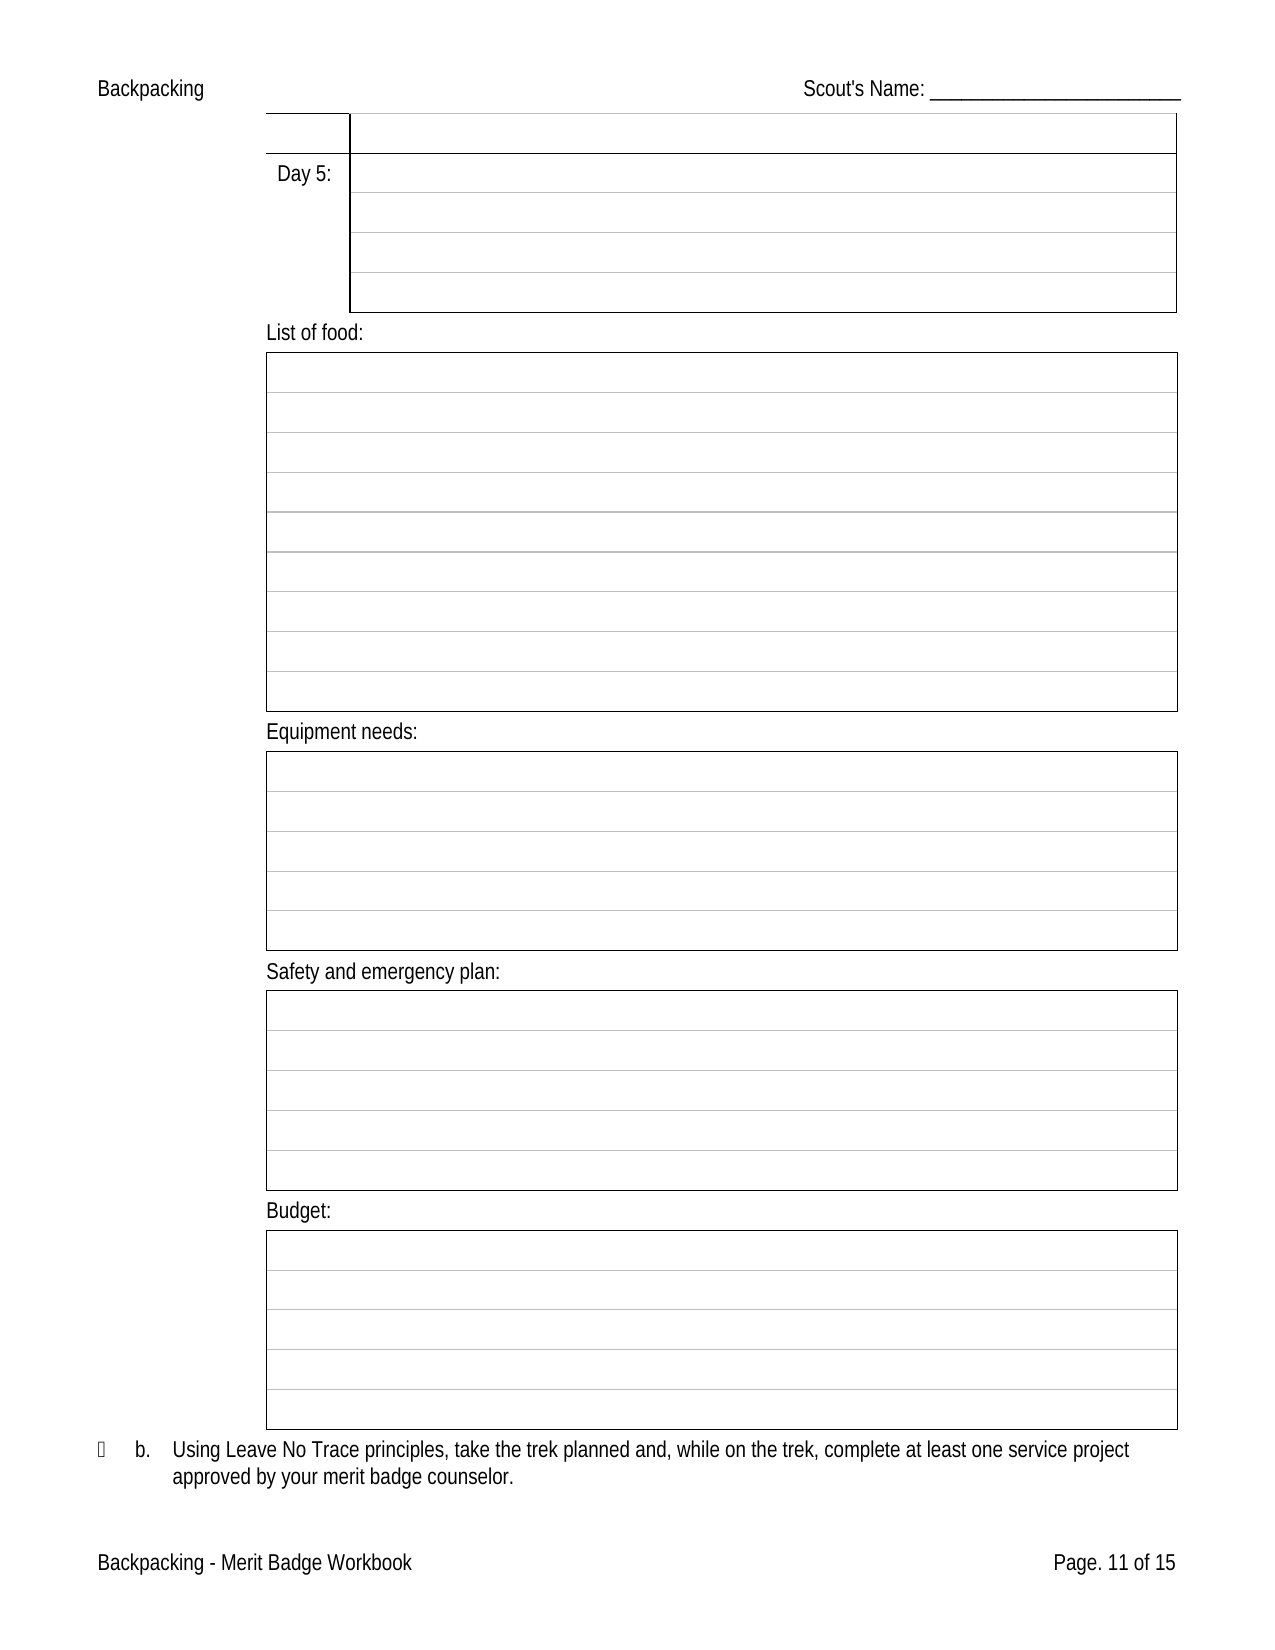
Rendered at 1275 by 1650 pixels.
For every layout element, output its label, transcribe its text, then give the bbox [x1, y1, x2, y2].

table_cell [267, 1390, 1177, 1429]
table_cell [351, 233, 1176, 272]
table_cell [267, 1350, 1177, 1389]
table_cell [267, 1310, 1177, 1349]
table_cell [267, 393, 1177, 432]
table_header [267, 353, 1177, 392]
table_cell [267, 473, 1177, 511]
table_cell [267, 672, 1177, 711]
text Equipment needs: [266, 718, 1177, 744]
text List of food: [266, 319, 1177, 346]
table_cell [351, 154, 1176, 192]
table_header [267, 752, 1177, 791]
table_cell [351, 114, 1176, 152]
table_header [267, 1231, 1177, 1269]
table_cell [267, 1031, 1177, 1070]
table_cell [267, 513, 1177, 551]
text Budget: [266, 1197, 1177, 1223]
table_cell [267, 1151, 1177, 1190]
table_cell [267, 1271, 1177, 1309]
table_cell [267, 911, 1177, 950]
table_cell [267, 553, 1177, 591]
table_header [267, 991, 1177, 1030]
text b. Using Leave No Trace principles, take the trek planned and, while on the trek, complete at least one service project approved by your merit badge counselor. [97, 1436, 1177, 1489]
table_cell [351, 193, 1176, 232]
table_cell [351, 273, 1176, 312]
table_cell [267, 433, 1177, 472]
table_cell [267, 832, 1177, 871]
table_cell [267, 1071, 1177, 1110]
table_cell [267, 1111, 1177, 1150]
table_cell [267, 792, 1177, 831]
table_cell [267, 592, 1177, 631]
table_cell Day 5: [266, 154, 349, 312]
table_cell [267, 632, 1177, 671]
table_cell [267, 872, 1177, 910]
text Safety and emergency plan: [266, 958, 1177, 984]
